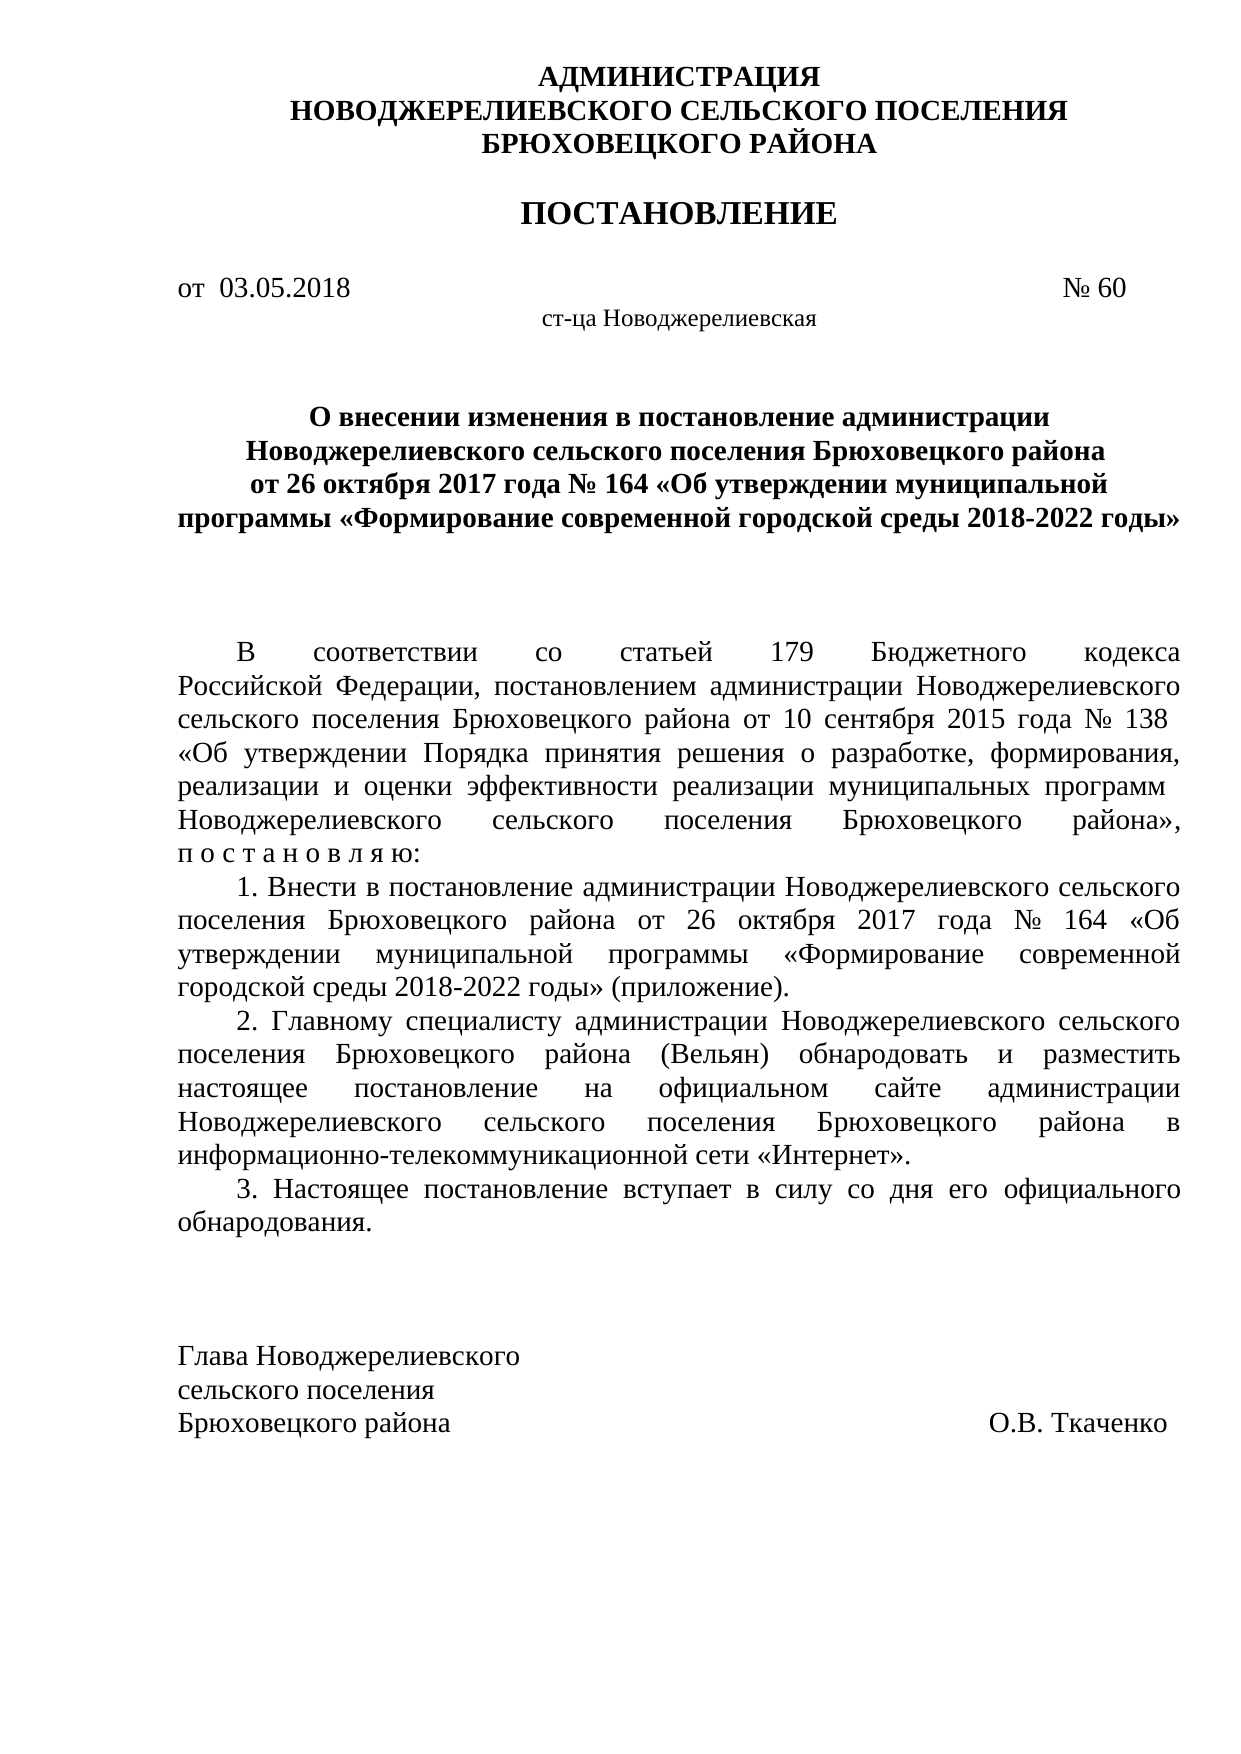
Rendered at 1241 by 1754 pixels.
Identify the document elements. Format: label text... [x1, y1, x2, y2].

text АДМИНИСТРАЦИЯ [177, 59, 1181, 93]
text В соответствии со статьей 179 Бюджетного кодекса Российской Федерации, постановлением администрации Новоджерелиевского сельского поселения Брюховецкого района от 10 сентября 2015 года № 138 «Об утверждении Порядка принятия решения о разработке, формирования, реализации и оценки эффективности реализации муниципальных программ Новоджерелиевского сельского поселения Брюховецкого района», п о с т а н о в л я ю: [177, 634, 1181, 869]
text НОВОДЖЕРЕЛИЕВСКОГО СЕЛЬСКОГО ПОСЕЛЕНИЯ [177, 93, 1181, 126]
text ПОСТАНОВЛЕНИЕ [177, 193, 1181, 232]
text О внесении изменения в постановление администрации Новоджерелиевского сельского поселения Брюховецкого района от 26 октября 2017 года № 164 «Об утверждении муниципальной программы «Формирование современной городской среды 2018-2022 годы» [177, 399, 1181, 533]
text 1. Внести в постановление администрации Новоджерелиевского сельского поселения Брюховецкого района от 26 октября 2017 года № 164 «Об утверждении муниципальной программы «Формирование современной городской среды 2018-2022 годы» (приложение). [177, 869, 1181, 1003]
text ст-ца Новоджерелиевская [177, 303, 1181, 332]
text БРЮХОВЕЦКОГО РАЙОНА [177, 126, 1181, 160]
text сельского поселения [177, 1372, 1181, 1406]
text Брюховецкого района О.В. Ткаченко [177, 1406, 1181, 1439]
text 2. Главному специалисту администрации Новоджерелиевского сельского поселения Брюховецкого района (Вельян) обнародовать и разместить настоящее постановление на официальном сайте администрации Новоджерелиевского сельского поселения Брюховецкого района в информационно-телекоммуникационной сети «Интернет». [177, 1003, 1181, 1171]
text Глава Новоджерелиевского [177, 1338, 1181, 1372]
text от 03.05.2018 № 60 [177, 270, 1181, 303]
text 3. Настоящее постановление вступает в силу со дня его официального обнародования. [177, 1171, 1181, 1238]
